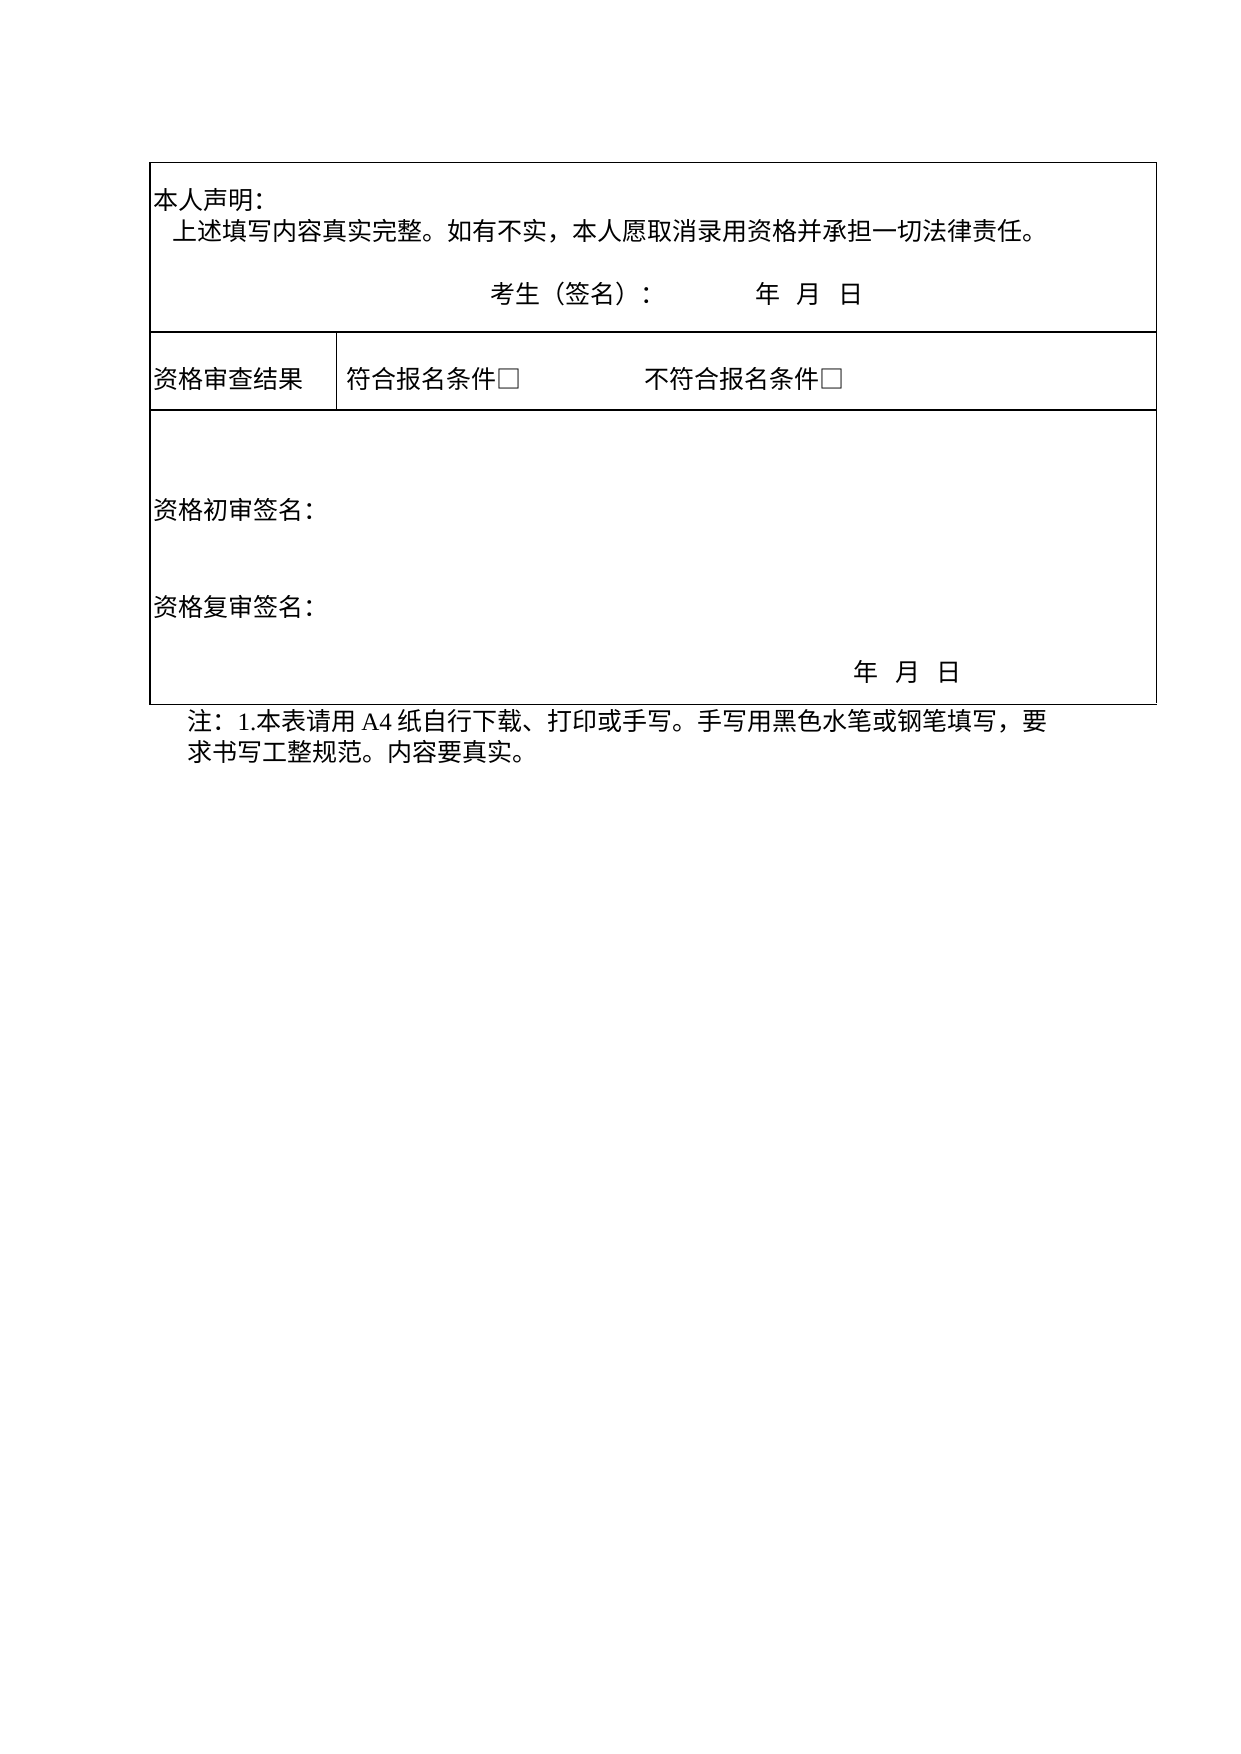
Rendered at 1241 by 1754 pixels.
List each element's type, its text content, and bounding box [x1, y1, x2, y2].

table_cell 本人声明： 上述填写内容真实完整。如有不实，本人愿取消录用资格并承担一切法律责任。 考生（签名）： 年 月 日 [151, 163, 1156, 331]
table_cell 符合报名条件□ 不符合报名条件□ [337, 333, 1156, 409]
text 注：1.本表请用A4纸自行下载、打印或手写。手写用黑色水笔或钢笔填写，要求书写工整规范。内容要真实。 [187, 705, 1053, 767]
table_cell 资格审查结果 [151, 333, 336, 409]
table_cell 资格初审签名： 资格复审签名： 年 月 日 [151, 411, 1156, 703]
